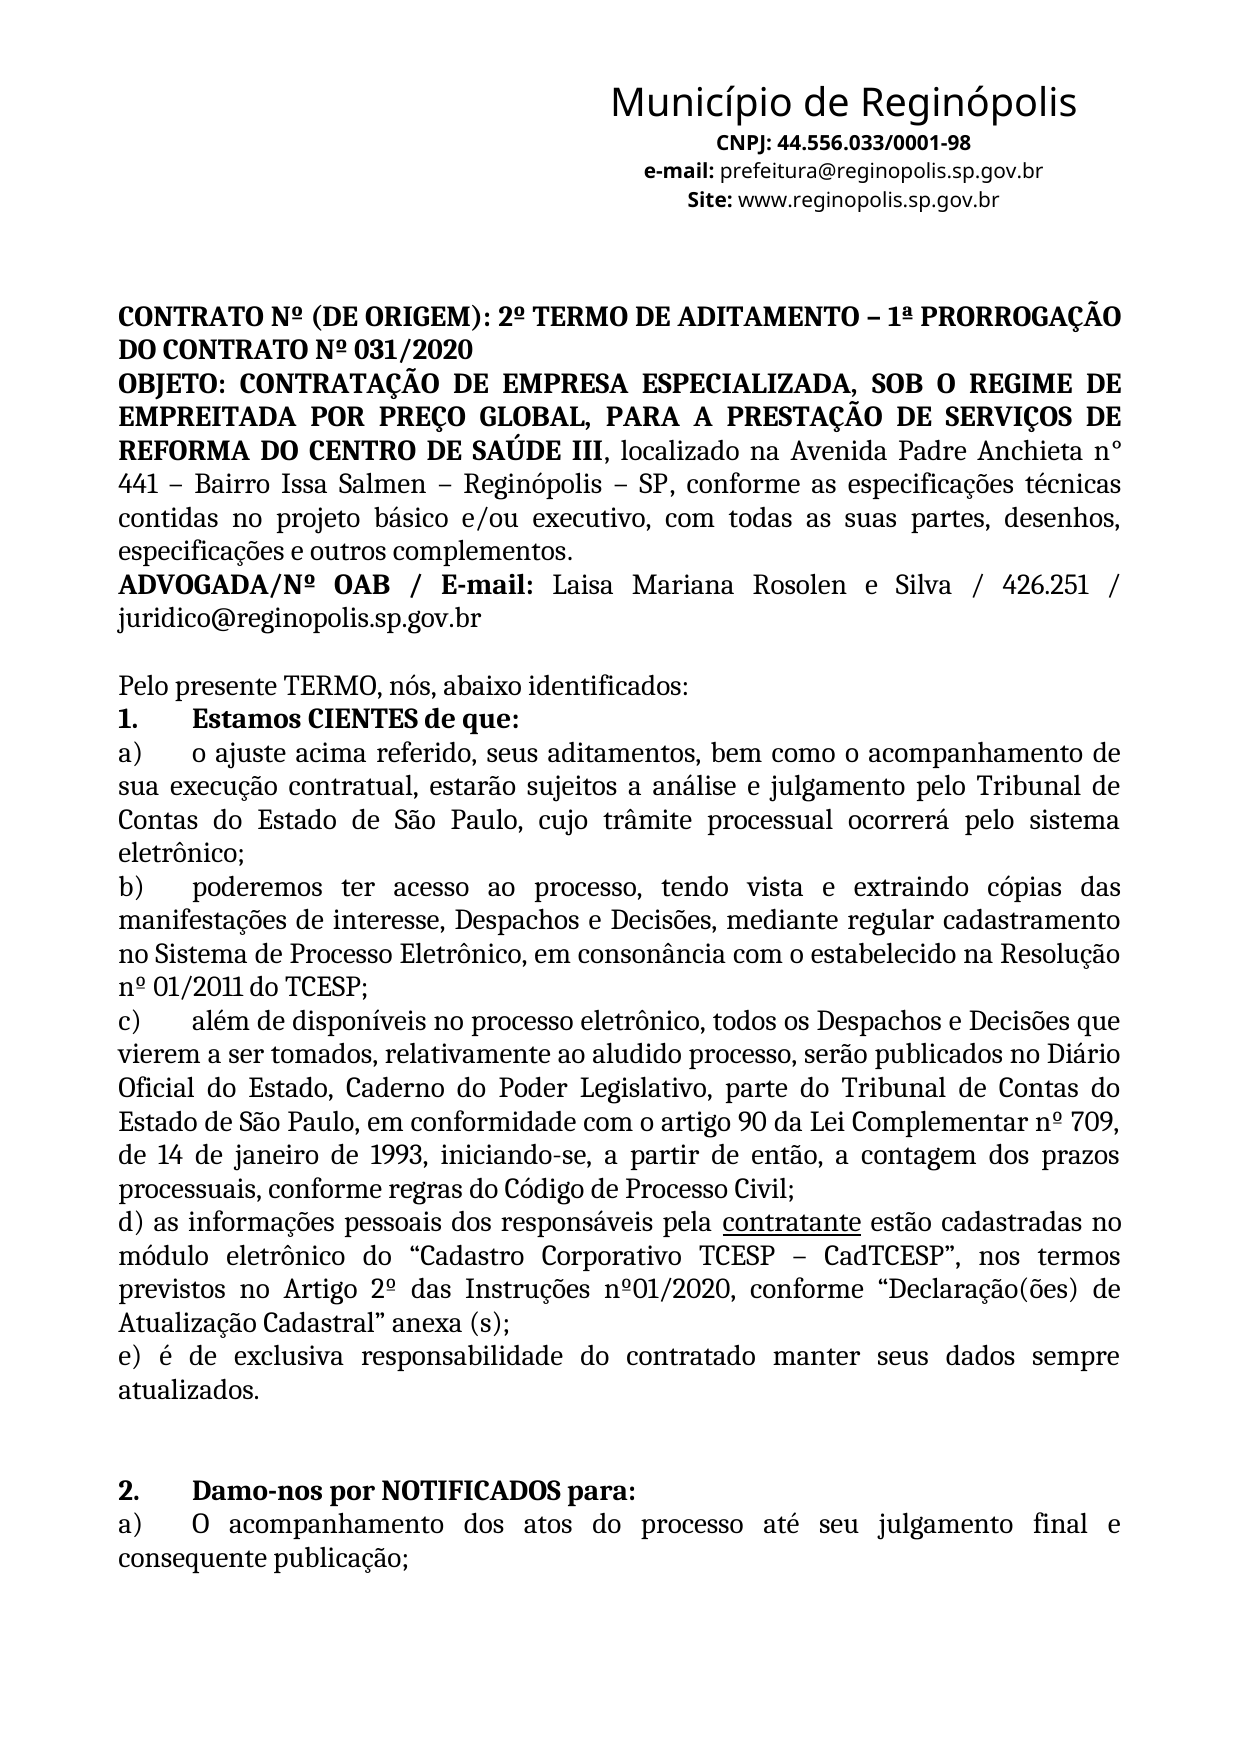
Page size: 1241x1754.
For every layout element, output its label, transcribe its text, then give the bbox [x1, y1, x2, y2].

text 2. Damo-nos por NOTIFICADOS para: [118, 1474, 1122, 1507]
text e) é de exclusiva responsabilidade do contratado manter seus dados sempre atualizados. [118, 1339, 1122, 1407]
text c) além de disponíveis no processo eletrônico, todos os Despachos e Decisões que vierem a ser tomados, relativamente ao aludido processo, serão publicados no Diário Oficial do Estado, Caderno do Poder Legislativo, parte do Tribunal de Contas do Estado de São Paulo, em conformidade com o artigo 90 da Lei Complementar nº 709, de 14 de janeiro de 1993, iniciando-se, a partir de então, a contagem dos prazos processuais, conforme regras do Código de Processo Civil; [118, 1004, 1122, 1205]
text Pelo presente TERMO, nós, abaixo identificados: [118, 669, 1122, 702]
text OBJETO: CONTRATAÇÃO DE EMPRESA ESPECIALIZADA, SOB O REGIME DE EMPREITADA POR PREÇO GLOBAL, PARA A PRESTAÇÃO DE SERVIÇOS DE REFORMA DO CENTRO DE SAÚDE III, localizado na Avenida Padre Anchieta n° 441 – Bairro Issa Salmen – Reginópolis – SP, conforme as especificações técnicas contidas no projeto básico e/ou executivo, com todas as suas partes, desenhos, especificações e outros complementos. [118, 367, 1122, 568]
text CONTRATO Nº (DE ORIGEM): 2º TERMO DE ADITAMENTO – 1ª PRORROGAÇÃO DO CONTRATO Nº 031/2020 [118, 300, 1122, 367]
text a) o ajuste acima referido, seus aditamentos, bem como o acompanhamento de sua execução contratual, estarão sujeitos a análise e julgamento pelo Tribunal de Contas do Estado de São Paulo, cujo trâmite processual ocorrerá pelo sistema eletrônico; [118, 736, 1122, 870]
text ADVOGADA/Nº OAB / E-mail: Laisa Mariana Rosolen e Silva / 426.251 / juridico@reginopolis.sp.gov.br [118, 568, 1122, 635]
text b) poderemos ter acesso ao processo, tendo vista e extraindo cópias das manifestações de interesse, Despachos e Decisões, mediante regular cadastramento no Sistema de Processo Eletrônico, em consonância com o estabelecido na Resolução nº 01/2011 do TCESP; [118, 870, 1122, 1004]
text d) as informações pessoais dos responsáveis pela contratante estão cadastradas no módulo eletrônico do “Cadastro Corporativo TCESP – CadTCESP”, nos termos previstos no Artigo 2º das Instruções nº01/2020, conforme “Declaração(ões) de Atualização Cadastral” anexa (s); [118, 1205, 1122, 1339]
text 1. Estamos CIENTES de que: [118, 702, 1122, 736]
text a) O acompanhamento dos atos do processo até seu julgamento final e consequente publicação; [118, 1507, 1122, 1574]
